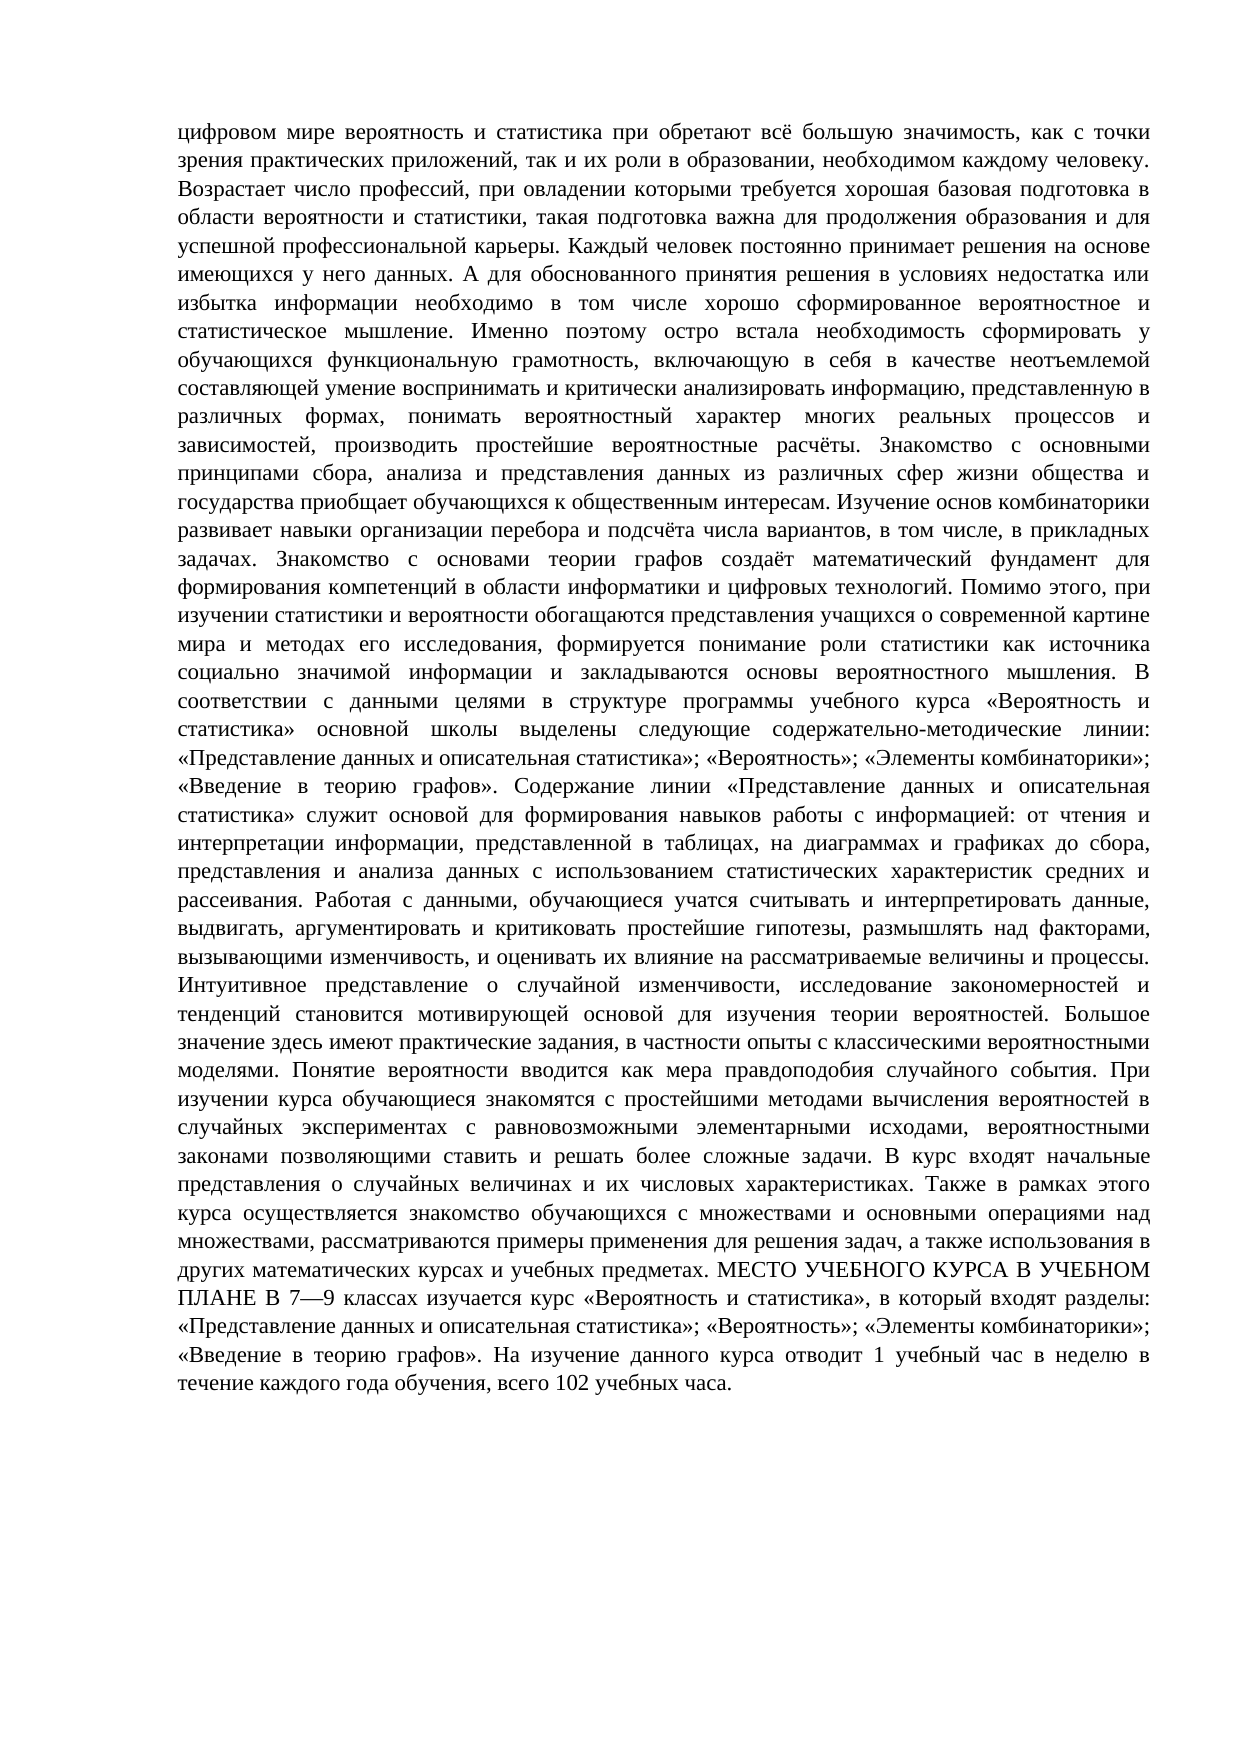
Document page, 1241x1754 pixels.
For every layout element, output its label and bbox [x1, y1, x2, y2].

text [177, 118, 1152, 1396]
